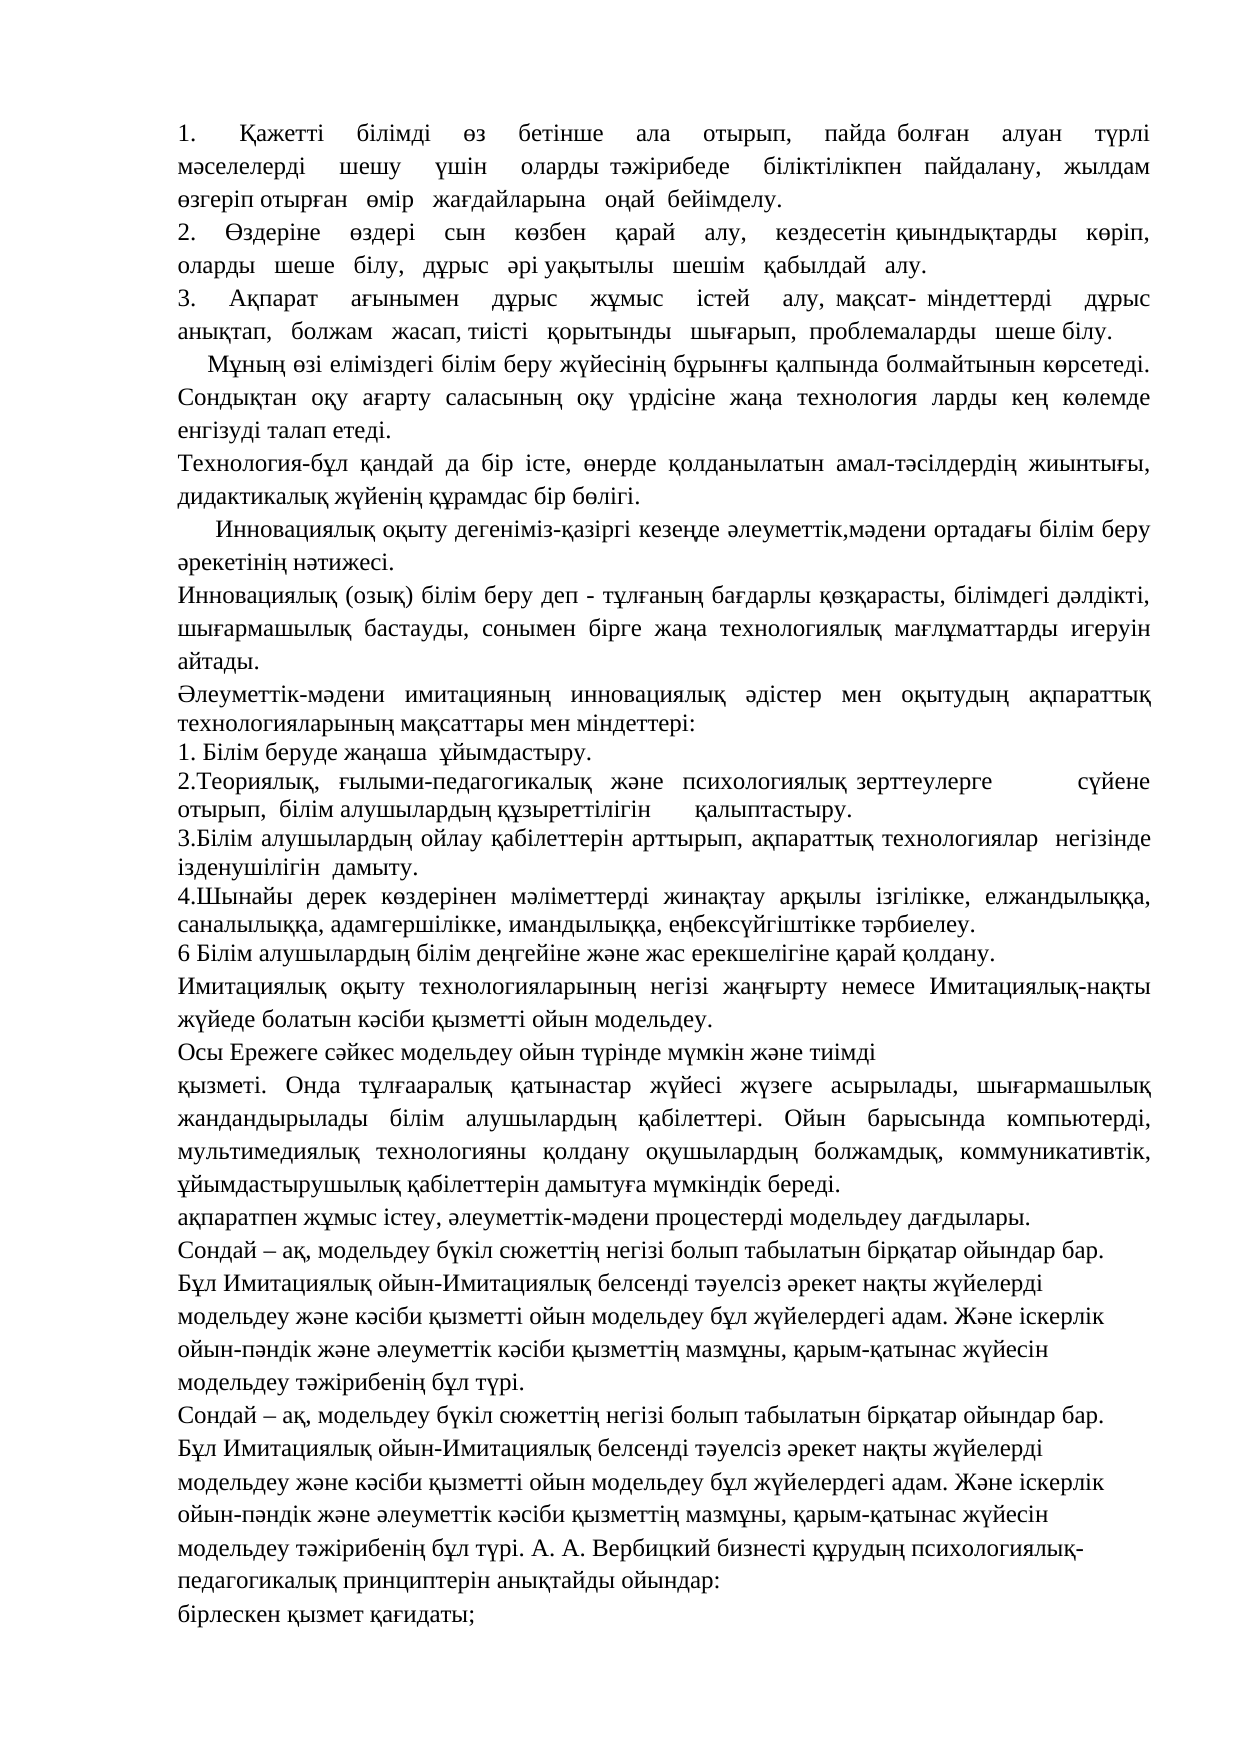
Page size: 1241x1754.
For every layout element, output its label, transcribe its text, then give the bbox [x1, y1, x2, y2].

text бірлескен қызмет қағидаты; [177, 1599, 1152, 1627]
text 3. Ақпарат ағынымен дұрыс жұмыс істей алу, мақсат- міндеттерді дұрыс анықтап, болжам жасап, тиісті қорытынды шығарып, проблемаларды шеше білу. [177, 283, 1152, 345]
text 4.Шынайы дерек көздерінен мәліметтерді жинақтау арқылы ізгілікке, елжандылыққа, саналылыққа, адамгершілікке, имандылыққа, еңбексүйгіштікке тәрбиелеу. [177, 881, 1152, 938]
text 1. Қажетті білімді өз бетінше ала отырып, пайда болған алуан түрлі мәселелерді шешу үшін оларды тәжірибеде біліктілікпен пайдалану, жылдам өзгеріп отырған өмір жағдайларына оңай бейімделу. [177, 118, 1152, 213]
text Әлеуметтік-мәдени имитацияның инновациялық әдістер мен оқытудың ақпараттық технологияларының мақсаттары мен міндеттері: [177, 679, 1152, 737]
text қызметі. Онда тұлғааралық қатынастар жүйесі жүзеге асырылады, шығармашылық жандандырылады білім алушылардың қабілеттері. Ойын барысында компьютерді, мультимедиялық технологияны қолдану оқушылардың болжамдық, коммуникативтік, ұйымдастырушылық қабілеттерін дамытуға мүмкіндік береді. [177, 1070, 1152, 1198]
text 3.Білім алушылардың ойлау қабілеттерін арттырып, ақпараттық технологиялар негізінде ізденушілігін дамыту. [177, 823, 1152, 881]
text Имитациялық оқыту технологияларының негізі жаңғырту немесе Имитациялық-нақты жүйеде болатын кәсіби қызметті ойын модельдеу. [177, 971, 1152, 1033]
text 2.Теориялық, ғылыми-педагогикалық және психологиялық зерттеулерге сүйене отырып, білім алушылардың құзыреттілігін қалыптастыру. [177, 766, 1152, 823]
text Мұның өзі еліміздегі білім беру жүйесінің бұрынғы қалпында болмайтынын көрсетеді. Сондықтан оқу ағарту саласының оқу үрдісіне жаңа технология ларды кең көлемде енгізуді талап етеді. [177, 349, 1152, 444]
text 1. Білім беруде жаңаша ұйымдастыру. [177, 737, 1152, 766]
text Осы Ережеге сәйкес модельдеу ойын түрінде мүмкін және тиімді [177, 1037, 1152, 1066]
text ақпаратпен жұмыс істеу, әлеуметтік-мәдени процестерді модельдеу дағдылары. [177, 1202, 1152, 1231]
text 6 Білім алушылардың білім деңгейіне және жас ерекшелігіне қарай қолдану. [177, 938, 1152, 967]
text Бұл Имитациялық ойын-Имитациялық белсенді тәуелсіз әрекет нақты жүйелерді модельдеу және кәсіби қызметті ойын модельдеу бұл жүйелердегі адам. Және іскерлік ойын-пәндік және әлеуметтік кәсіби қызметтің мазмұны, қарым-қатынас жүйесін модельдеу тәжірибенің бұл түрі. А. А. Вербицкий бизнесті құрудың психологиялық-педагогикалық принциптерін анықтайды ойындар: [177, 1433, 1152, 1594]
text Сондай – ақ, модельдеу бүкіл сюжеттің негізі болып табылатын бірқатар ойындар бар. [177, 1235, 1152, 1264]
text Бұл Имитациялық ойын-Имитациялық белсенді тәуелсіз әрекет нақты жүйелерді модельдеу және кәсіби қызметті ойын модельдеу бұл жүйелердегі адам. Және іскерлік ойын-пәндік және әлеуметтік кәсіби қызметтің мазмұны, қарым-қатынас жүйесін модельдеу тәжірибенің бұл түрі. [177, 1268, 1152, 1396]
text Инновациялық оқыту дегеніміз-қазіргі кезеңде әлеуметтік,мәдени ортадағы білім беру әрекетінің нәтижесі. [177, 514, 1152, 576]
text Технология-бұл қандай да бір істе, өнерде қолданылатын амал-тәсілдердің жиынтығы, дидактикалық жүйенің құрамдас бір бөлігі. [177, 448, 1152, 510]
text Сондай – ақ, модельдеу бүкіл сюжеттің негізі болып табылатын бірқатар ойындар бар. [177, 1401, 1152, 1429]
text 2. Өздеріне өздері сын көзбен қарай алу, кездесетін қиындықтарды көріп, оларды шеше білу, дұрыс әрі уақытылы шешім қабылдай алу. [177, 217, 1152, 279]
text Инновациялық (озық) білім беру деп - тұлғаның бағдарлы қөзқарасты, білімдегі дәлдікті, шығармашылық бастауды, сонымен бірге жаңа технологиялық мағлұматтарды игеруін айтады. [177, 580, 1152, 675]
